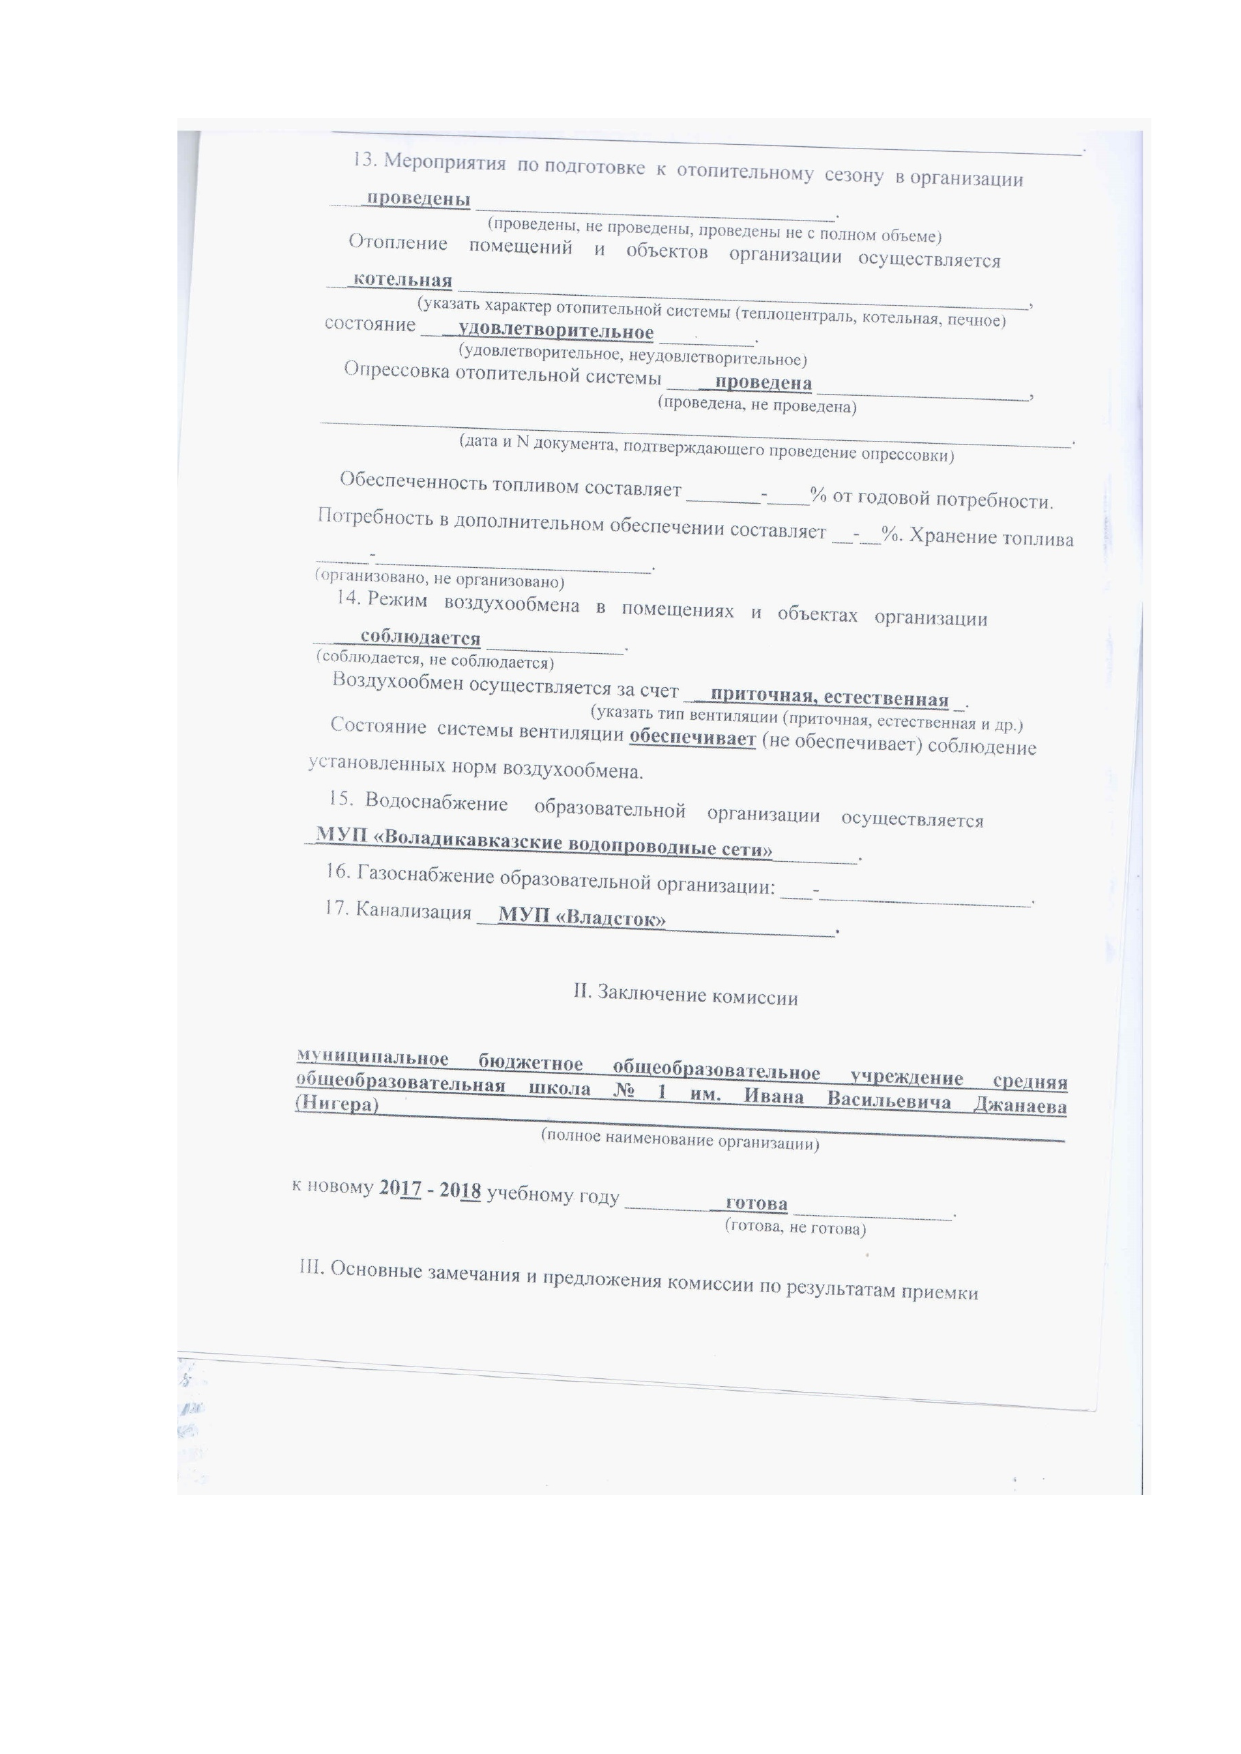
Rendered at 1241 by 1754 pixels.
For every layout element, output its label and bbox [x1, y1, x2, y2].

picture [177, 118, 1152, 1495]
